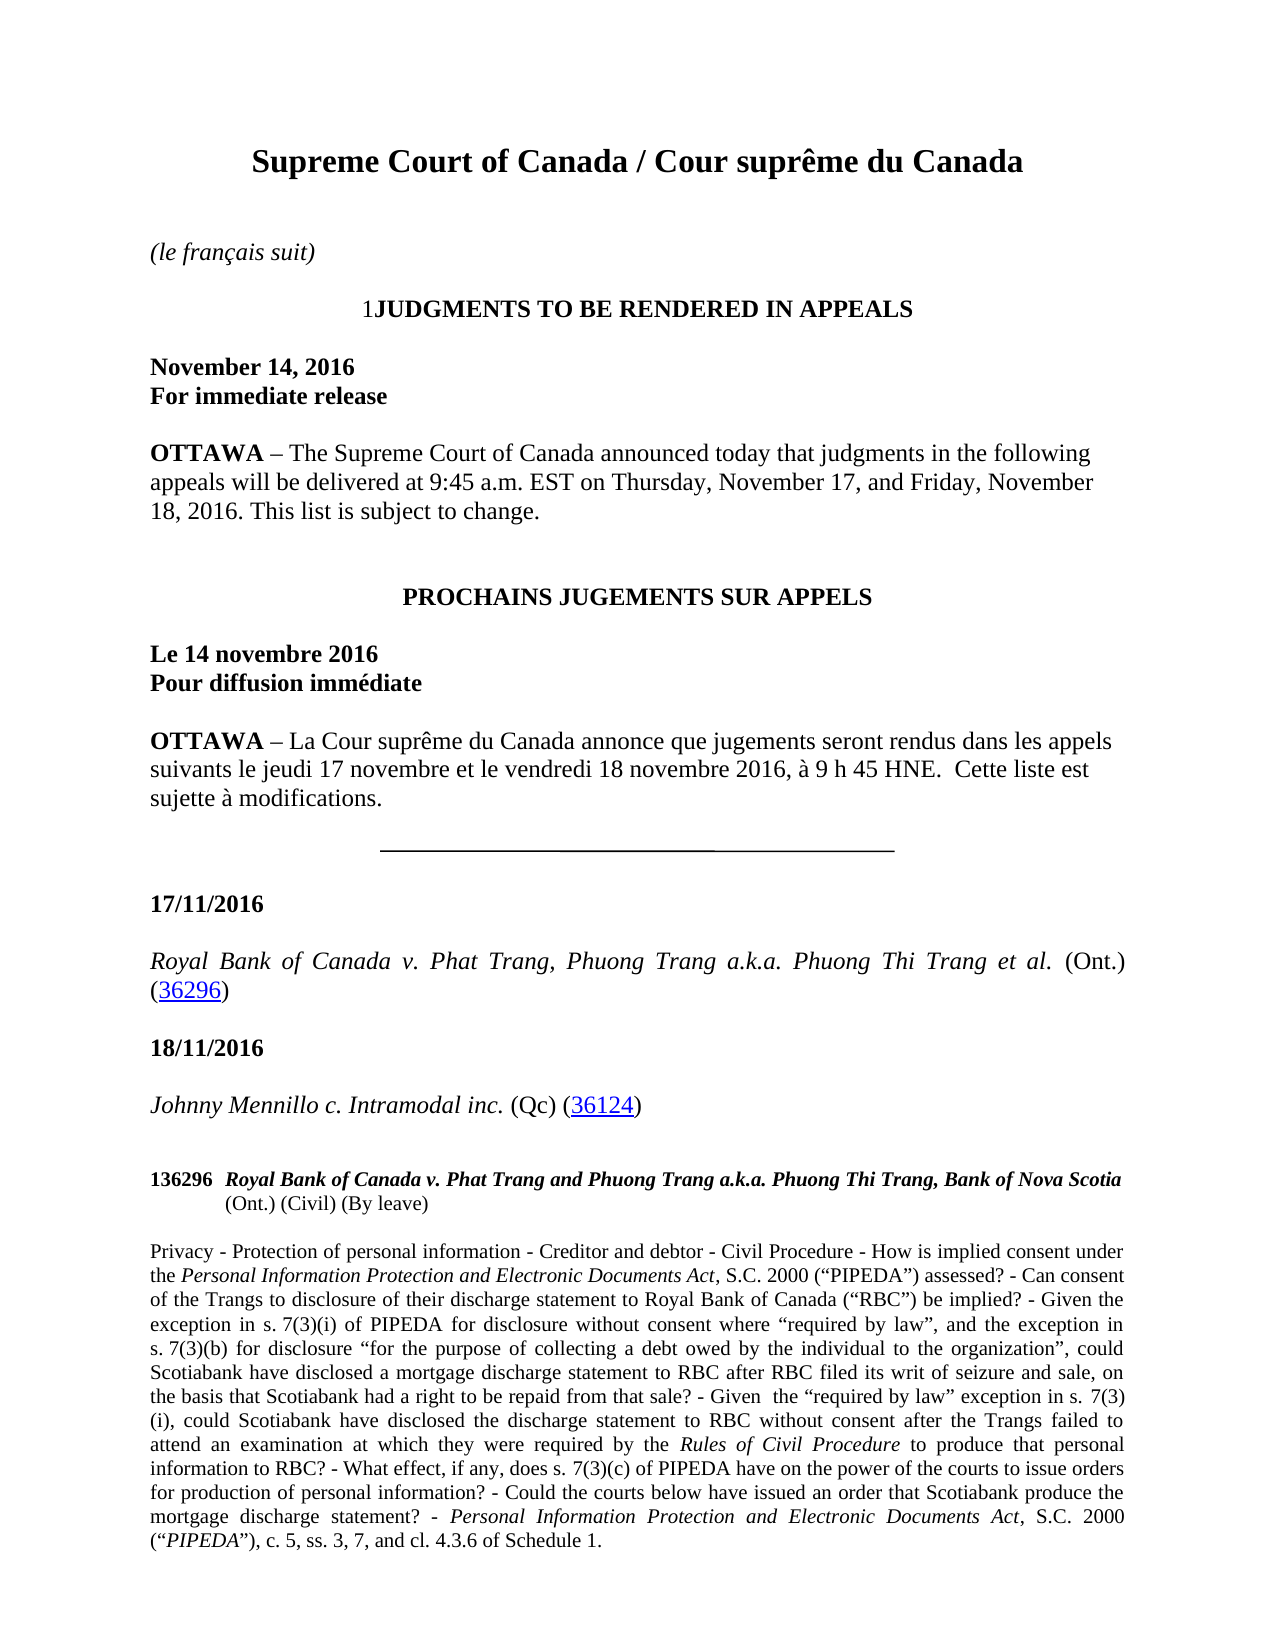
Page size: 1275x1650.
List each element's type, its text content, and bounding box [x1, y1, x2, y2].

text Le 14 novembre 2016 [150, 639, 1125, 668]
text 17/11/2016 [150, 889, 1125, 918]
text PROCHAINS JUGEMENTS SUR APPELS [150, 582, 1125, 611]
text (Ont.) (Civil) (By leave) [150, 1191, 1125, 1215]
text JUDGMENTS TO BE RENDERED IN APPEALS [150, 294, 1125, 323]
text 18/11/2016 [150, 1033, 1125, 1061]
text (le français suit) [150, 237, 1125, 266]
text Pour diffusion immédiate [150, 668, 1125, 697]
text For immediate release [150, 381, 1125, 409]
text Johnny Mennillo c. Intramodal inc. (Qc) (36124) [150, 1090, 1125, 1119]
text Privacy - Protection of personal information - Creditor and debtor - Civil Procedure - How is implied consent under the Personal Information Protection and Electronic Documents Act, S.C. 2000 (“PIPEDA”) assessed? - Can consent of the Trangs to disclosure of their discharge statement to Royal Bank of Canada (“RBC”) be implied? - Given the exception in s. 7(3)(i) of PIPEDA for disclosure without consent where “required by law”, and the exception in s. 7(3)(b) for disclosure “for the purpose of collecting a debt owed by the individual to the organization”, could Scotiabank have disclosed a mortgage discharge statement to RBC after RBC filed its writ of seizure and sale, on the basis that Scotiabank had a right to be repaid from that sale? - Given the “required by law” exception in s. 7(3)(i), could Scotiabank have disclosed the discharge statement to RBC without consent after the Trangs failed to attend an examination at which they were required by the Rules of Civil Procedure to produce that personal information to RBC? - What effect, if any, does s. 7(3)(c) of PIPEDA have on the power of the courts to issue orders for production of personal information? - Could the courts below have issued an order that Scotiabank produce the mortgage discharge statement? - Personal Information Protection and Electronic Documents Act, S.C. 2000 (“PIPEDA”), c. 5, ss. 3, 7, and cl. 4.3.6 of Schedule 1. [150, 1239, 1125, 1552]
text Royal Bank of Canada v. Phat Trang, Phuong Trang a.k.a. Phuong Thi Trang et al. (Ont.) (36296) [150, 946, 1125, 1004]
text November 14, 2016 [150, 352, 1125, 381]
text OTTAWA – The Supreme Court of Canada announced today that judgments in the following appeals will be delivered at 9:45 a.m. EST on Thursday, November 17, and Friday, November 18, 2016. This list is subject to change. [150, 438, 1125, 524]
text 36296 Royal Bank of Canada v. Phat Trang and Phuong Trang a.k.a. Phuong Thi Trang, Bank of Nova Scotia [150, 1167, 1125, 1191]
text Supreme Court of Canada / Cour suprême du Canada [150, 141, 1125, 179]
text OTTAWA – La Cour suprême du Canada annonce que jugements seront rendus dans les appels suivants le jeudi 17 novembre et le vendredi 18 novembre 2016, à 9 h 45 HNE. Cette liste est sujette à modifications. [150, 726, 1125, 812]
